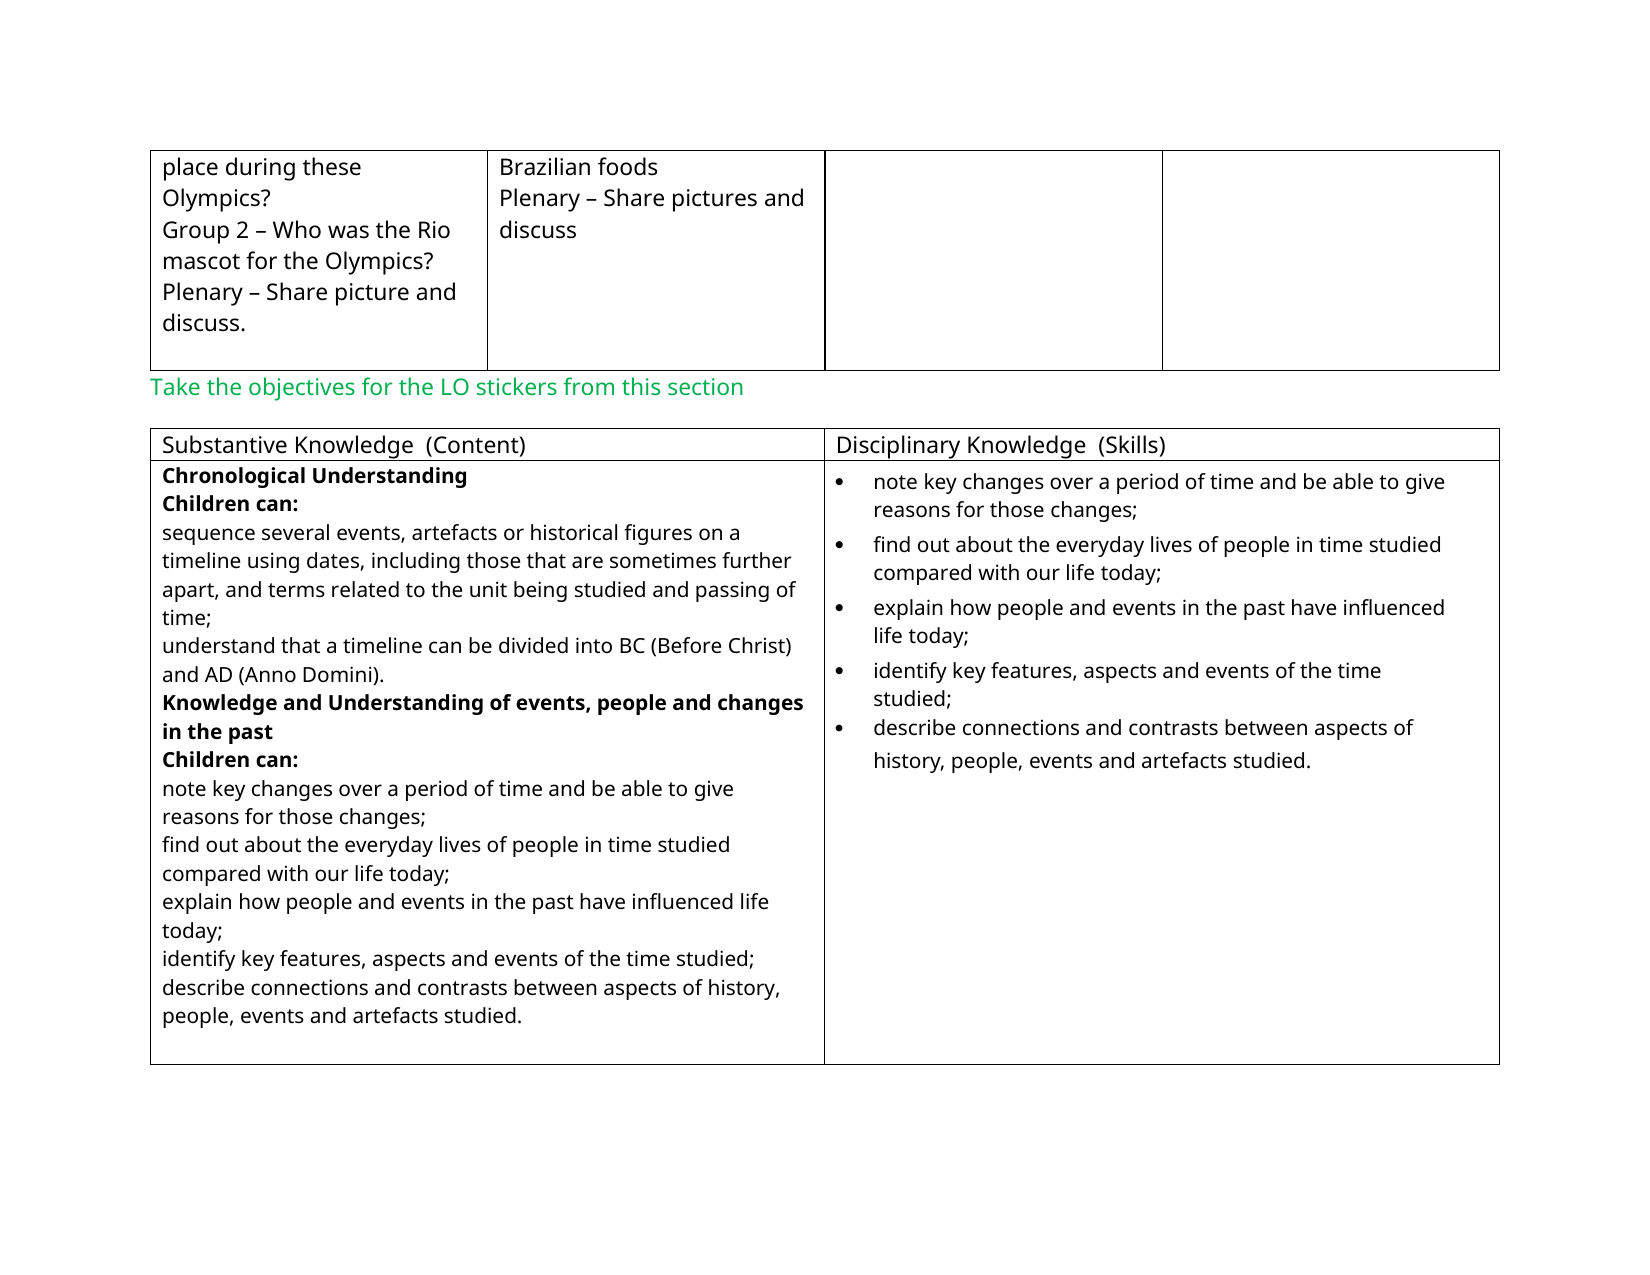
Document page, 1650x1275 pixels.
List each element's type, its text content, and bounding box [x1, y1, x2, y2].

table_cell Chronological Understanding Children can: sequence several events, artefacts or historical figures on a timeline using dates, including those that are sometimes further apart, and terms related to the unit being studied and passing of time; understand that a timeline can be divided into BC (Before Christ) and AD (Anno Domini). Knowledge and Understanding of events, people and changes in the past Children can: note key changes over a period of time and be able to give reasons for those changes; find out about the everyday lives of people in time studied compared with our life today; explain how people and events in the past have influenced life today; identify key features, aspects and events of the time studied; describe connections and contrasts between aspects of history, people, events and artefacts studied. [151, 461, 824, 1064]
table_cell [488, 151, 824, 370]
table_cell [826, 151, 1162, 370]
text Take the objectives for the LO stickers from this section [150, 371, 1500, 402]
table_header Disciplinary Knowledge (Skills) [825, 429, 1499, 460]
table_header Substantive Knowledge (Content) [151, 429, 824, 460]
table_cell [151, 151, 487, 370]
table_cell note key changes over a period of time and be able to give reasons for those changes; find out about the everyday lives of people in time studied compared with our life today; explain how people and events in the past have influenced life today; identify key features, aspects and events of the time studied; describe connections and contrasts between aspects of history, people, events and artefacts studied. [825, 461, 1499, 1064]
table_cell [1163, 151, 1499, 370]
